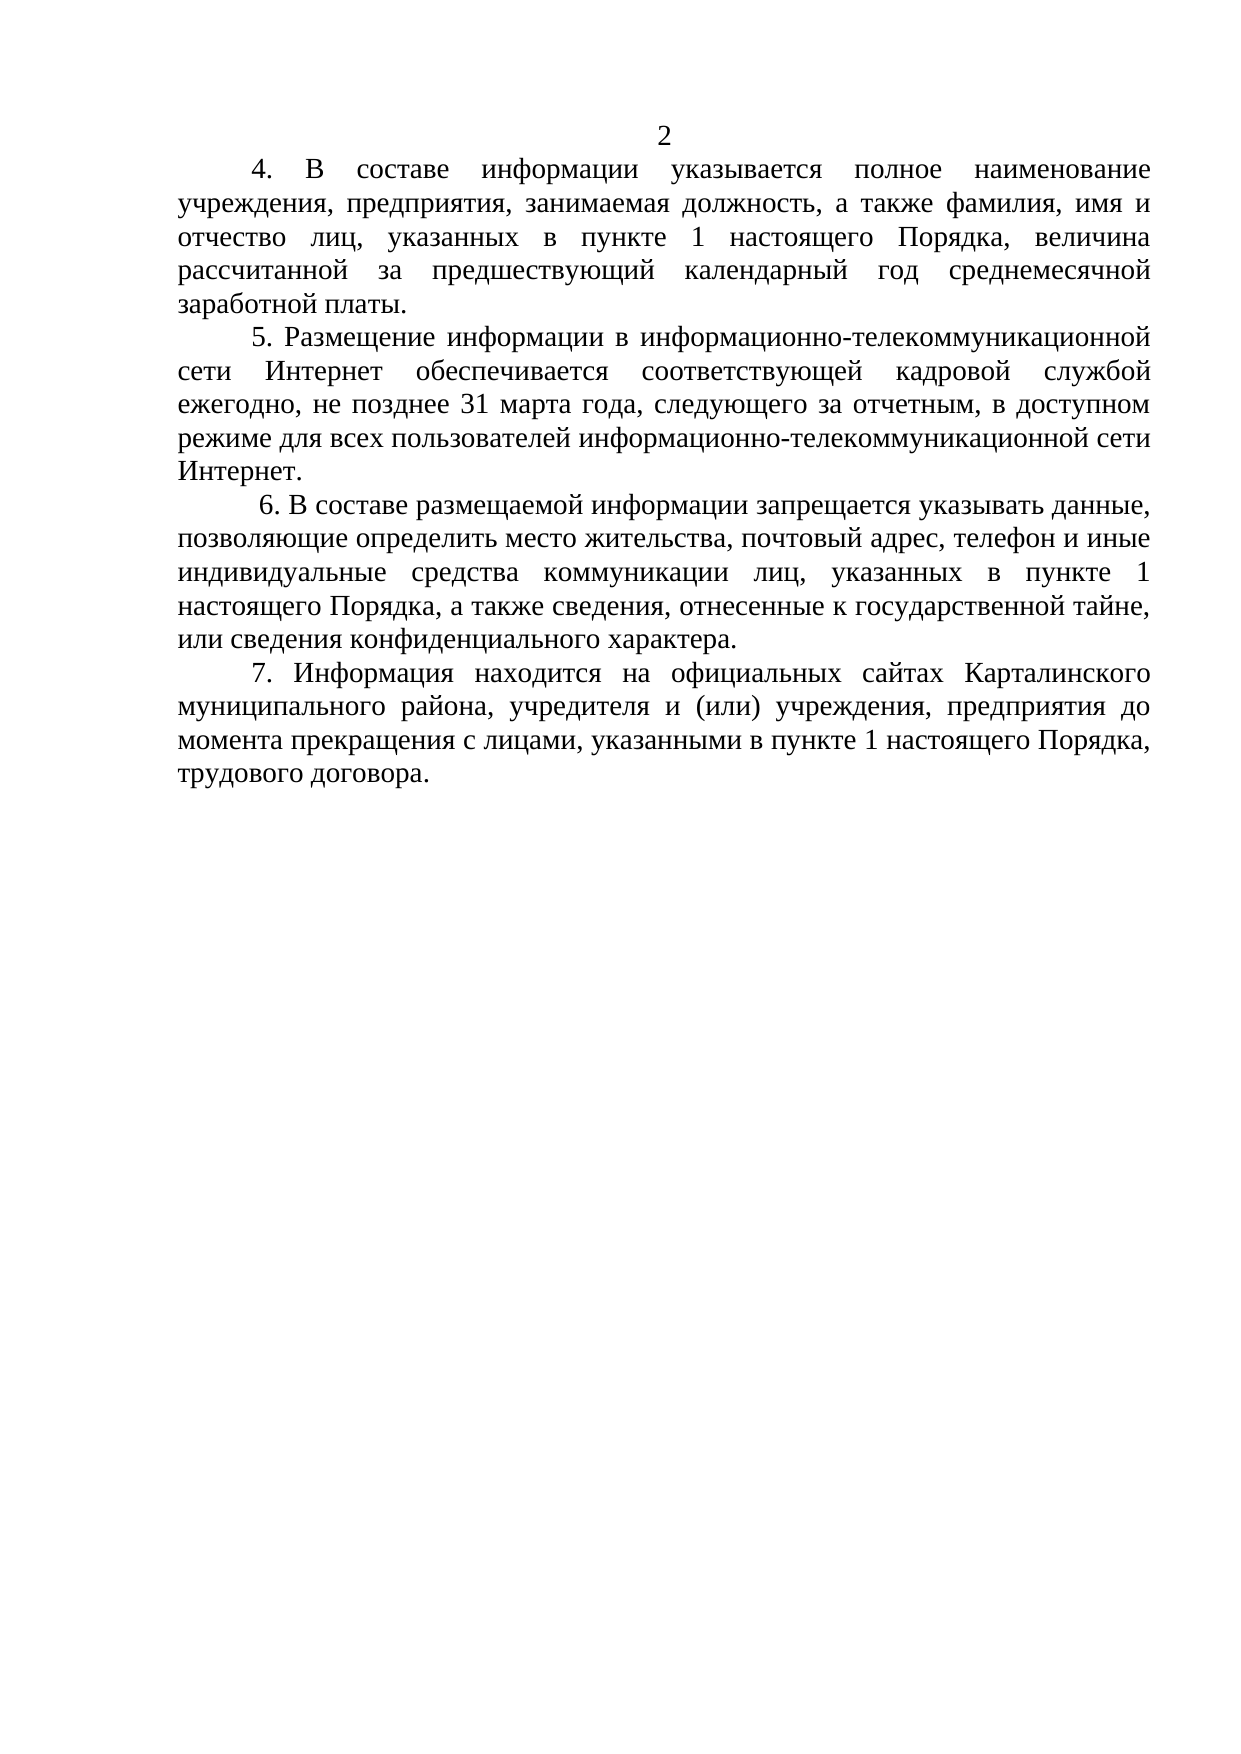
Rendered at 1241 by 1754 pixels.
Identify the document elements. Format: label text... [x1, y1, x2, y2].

text 6. В составе размещаемой информации запрещается указывать данные, позволяющие определить место жительства, почтовый адрес, телефон и иные индивидуальные средства коммуникации лиц, указанных в пункте 1 настоящего Порядка, а также сведения, отнесенные к государственной тайне, или сведения конфиденциального характера. [177, 487, 1152, 655]
text 2 [177, 118, 1152, 152]
text 5. Размещение информации в информационно-телекоммуникационной сети Интернет обеспечивается соответствующей кадровой службой ежегодно, не позднее 31 марта года, следующего за отчетным, в доступном режиме для всех пользователей информационно-телекоммуникационной сети Интернет. [177, 319, 1152, 487]
text 7. Информация находится на официальных сайтах Карталинского муниципального района, учредителя и (или) учреждения, предприятия до момента прекращения с лицами, указанными в пункте 1 настоящего Порядка, трудового договора. [177, 655, 1152, 789]
text 4. В составе информации указывается полное наименование учреждения, предприятия, занимаемая должность, а также фамилия, имя и отчество лиц, указанных в пункте 1 настоящего Порядка, величина рассчитанной за предшествующий календарный год среднемесячной заработной платы. [177, 152, 1152, 319]
